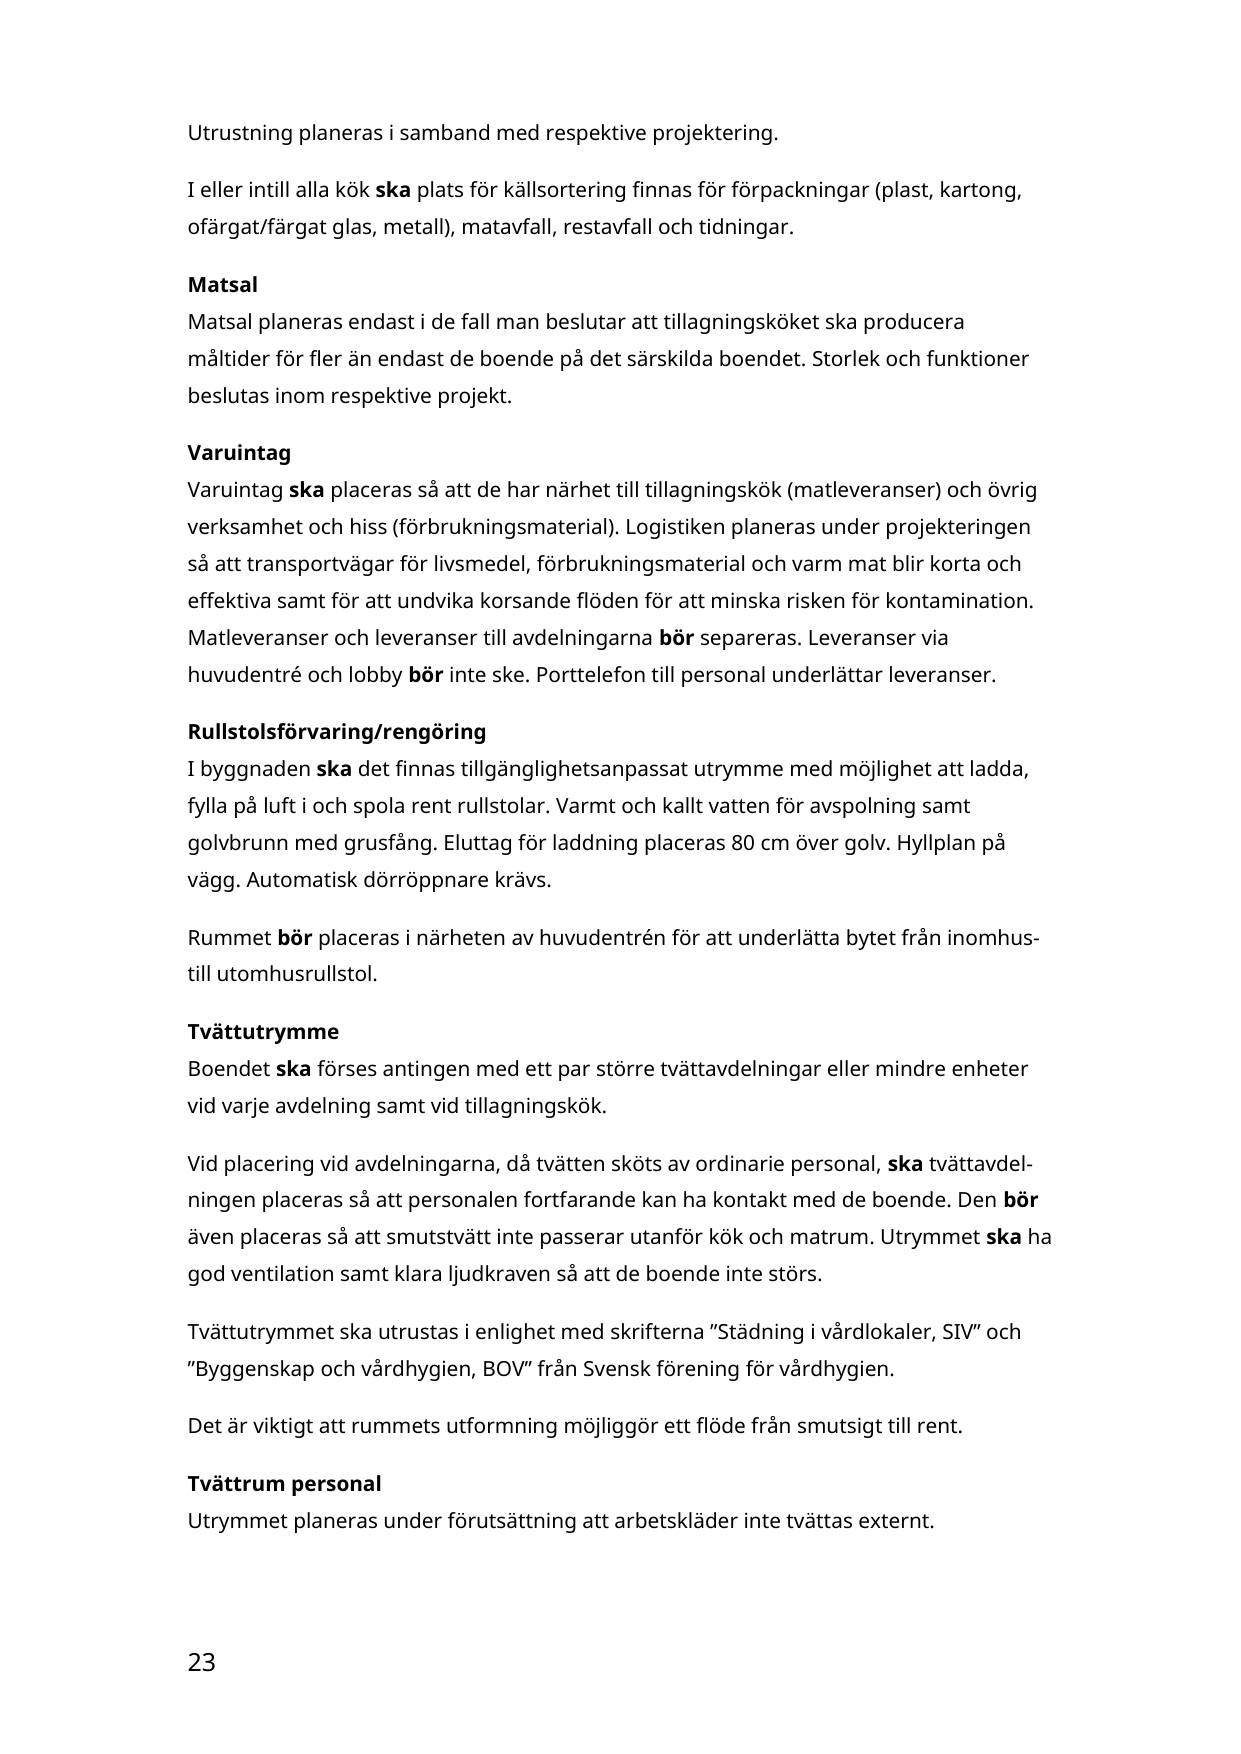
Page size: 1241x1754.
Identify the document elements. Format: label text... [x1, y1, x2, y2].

text Varuintag Varuintag ska placeras så att de har närhet till tillagningskök (matleveranser) och övrig verksamhet och hiss (förbrukningsmaterial). Logistiken planeras under projekteringen så att transportvägar för livsmedel, förbrukningsmaterial och varm mat blir korta och effektiva samt för att undvika korsande flöden för att minska risken för kontamination. Matleveranser och leveranser till avdelningarna bör separeras. Leveranser via huvudentré och lobby bör inte ske. Porttelefon till personal underlättar leveranser. [187, 438, 1053, 688]
text Det är viktigt att rummets utformning möjliggör ett flöde från smutsigt till rent. [187, 1412, 1053, 1440]
text Rullstolsförvaring/rengöring I byggnaden ska det finnas tillgänglighetsanpassat utrymme med möjlighet att ladda, fylla på luft i och spola rent rullstolar. Varmt och kallt vatten för avspolning samt golvbrunn med grusfång. Eluttag för laddning placeras 80 cm över golv. Hyllplan på vägg. Automatisk dörröppnare krävs. [187, 717, 1053, 893]
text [187, 176, 1053, 241]
text Rummet bör placeras i närheten av huvudentrén för att underlätta bytet från inomhus- till utomhusrullstol. [187, 923, 1053, 988]
text Matsal Matsal planeras endast i de fall man beslutar att tillagningsköket ska producera måltider för fler än endast de boende på det särskilda boendet. Storlek och funktioner beslutas inom respektive projekt. [187, 270, 1053, 409]
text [187, 1469, 1053, 1535]
text Tvättutrymmet ska utrustas i enlighet med skrifterna ”Städning i vårdlokaler, SIV” och ”Byggenskap och vårdhygien, BOV” från Svensk förening för vårdhygien. [187, 1317, 1053, 1382]
text Tvättutrymme Boendet ska förses antingen med ett par större tvättavdelningar eller mindre enheter vid varje avdelning samt vid tillagningskök. [187, 1017, 1053, 1119]
text Utrustning planeras i samband med respektive projektering. [187, 118, 1053, 146]
text Vid placering vid avdelningarna, då tvätten sköts av ordinarie personal, ska tvättavdelningen placeras så att personalen fortfarande kan ha kontakt med de boende. Den bör även placeras så att smutstvätt inte passerar utanför kök och matrum. Utrymmet ska ha god ventilation samt klara ljudkraven så att de boende inte störs. [187, 1149, 1053, 1288]
